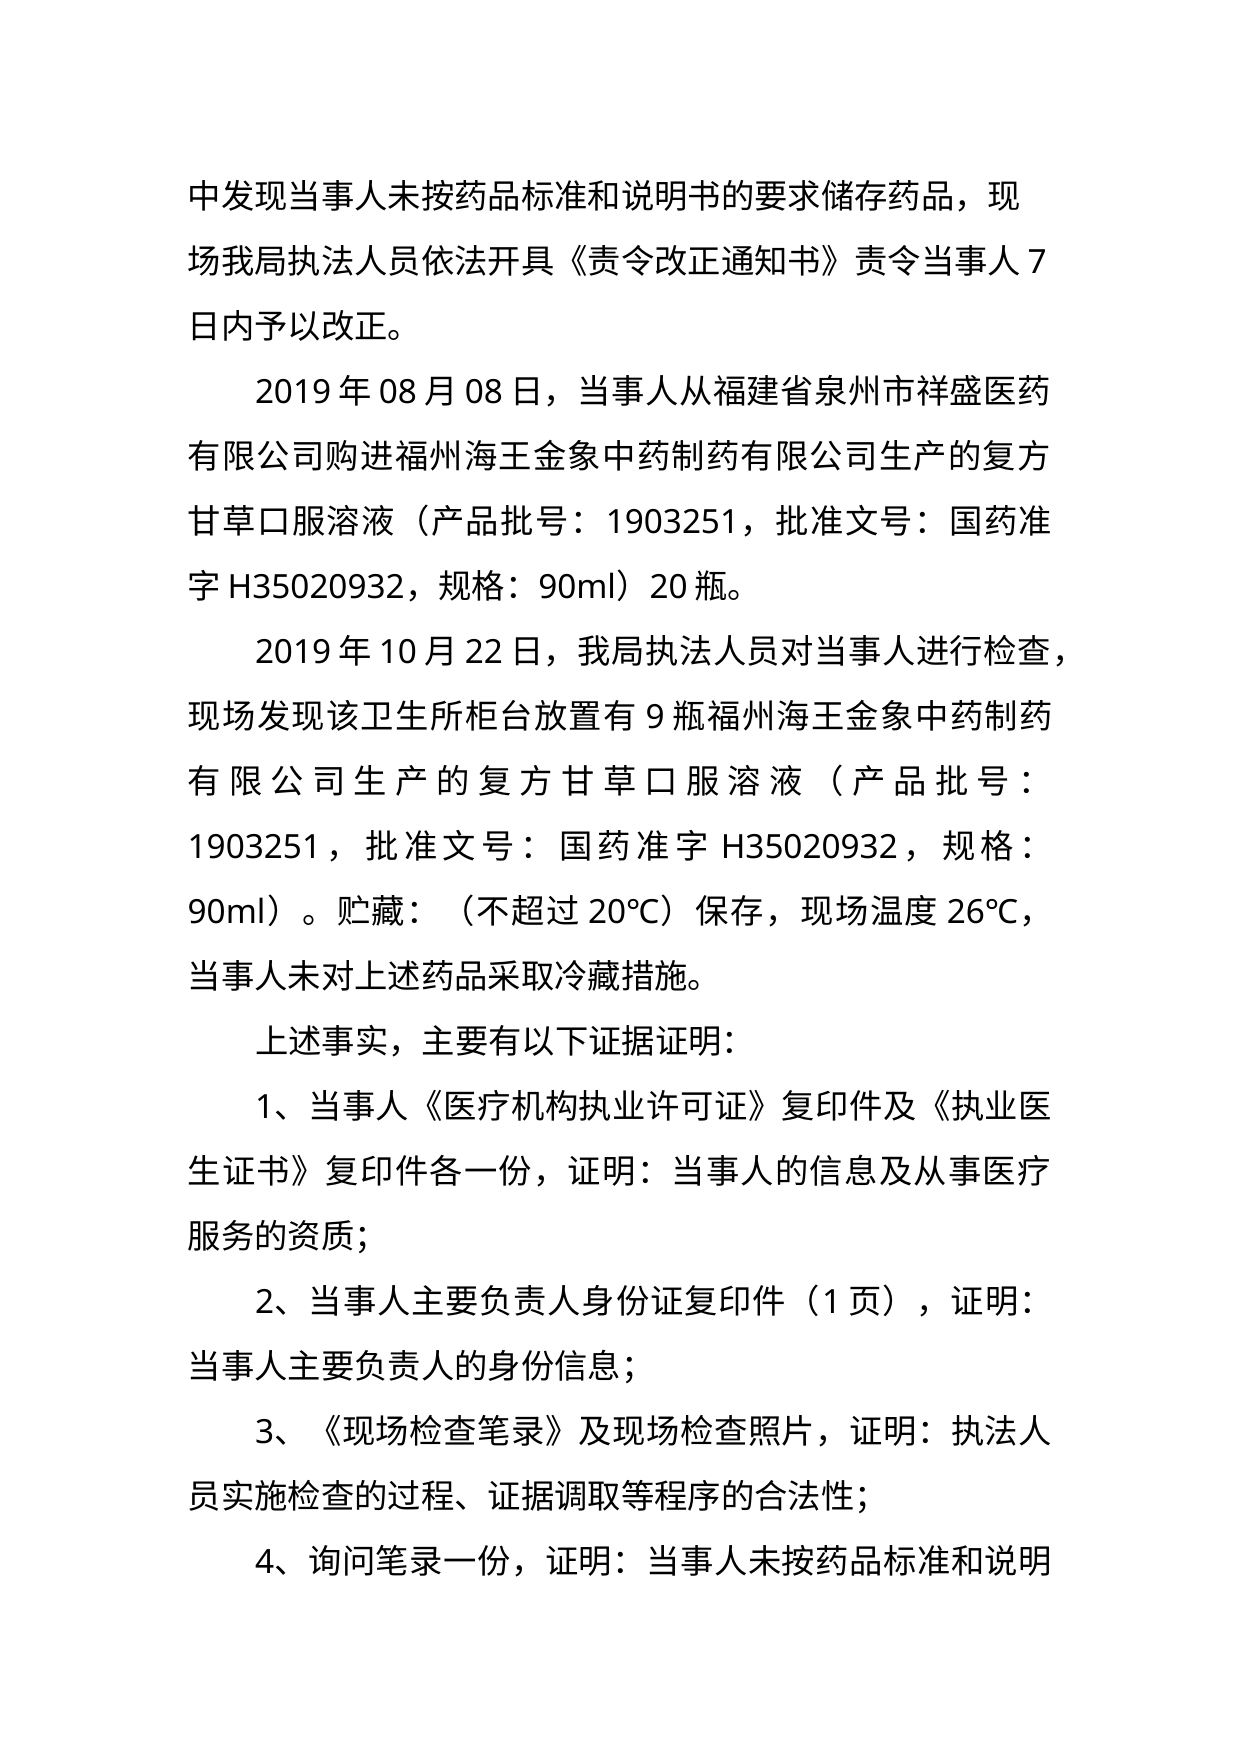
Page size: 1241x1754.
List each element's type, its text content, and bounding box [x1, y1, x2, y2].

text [187, 1527, 1053, 1592]
text 3、《现场检查笔录》及现场检查照片，证明：执法人员实施检查的过程、证据调取等程序的合法性； [187, 1397, 1053, 1527]
text 2、当事人主要负责人身份证复印件（1页），证明：当事人主要负责人的身份信息； [187, 1267, 1053, 1397]
text 1、当事人《医疗机构执业许可证》复印件及《执业医生证书》复印件各一份，证明：当事人的信息及从事医疗服务的资质； [187, 1072, 1053, 1267]
text 2019年08月08日，当事人从福建省泉州市祥盛医药有限公司购进福州海王金象中药制药有限公司生产的复方甘草口服溶液（产品批号：1903251，批准文号：国药准字H35020932，规格：90ml）20瓶。 [187, 357, 1053, 617]
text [187, 162, 1053, 357]
text 2019年10月22日，我局执法人员对当事人进行检查，现场发现该卫生所柜台放置有9瓶福州海王金象中药制药有限公司生产的复方甘草口服溶液（产品批号：1903251，批准文号：国药准字H35020932，规格：90ml）。贮藏：（不超过20℃）保存，现场温度26℃，当事人未对上述药品采取冷藏措施。 [187, 617, 1053, 1007]
text 上述事实，主要有以下证据证明： [187, 1007, 1053, 1072]
